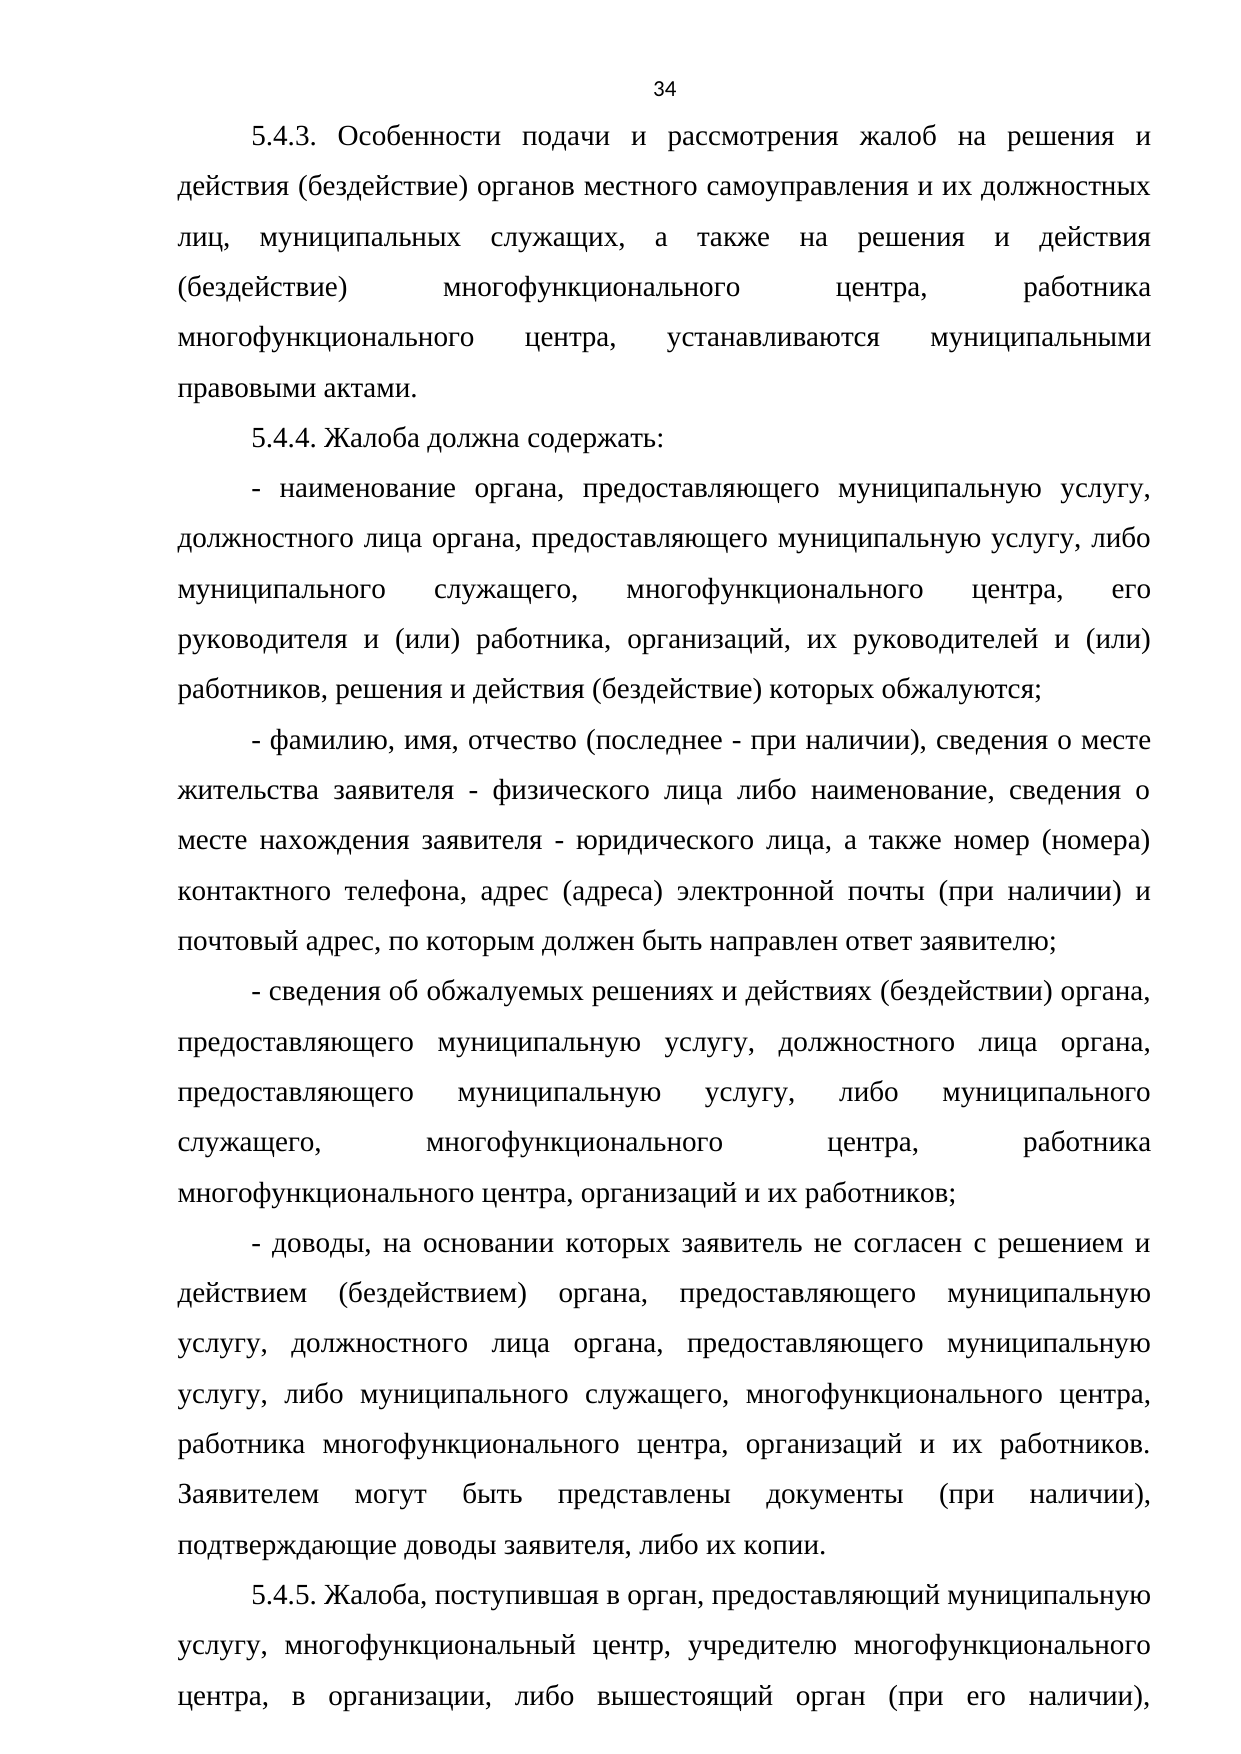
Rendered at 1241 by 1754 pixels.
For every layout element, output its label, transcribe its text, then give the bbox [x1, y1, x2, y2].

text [177, 1577, 1152, 1711]
text - фамилию, имя, отчество (последнее - при наличии), сведения о месте жительства заявителя - физического лица либо наименование, сведения о месте нахождения заявителя - юридического лица, а также номер (номера) контактного телефона, адрес (адреса) электронной почты (при наличии) и почтовый адрес, по которым должен быть направлен ответ заявителю; [177, 722, 1152, 957]
text 5.4.3. Особенности подачи и рассмотрения жалоб на решения и действия (бездействие) органов местного самоуправления и их должностных лиц, муниципальных служащих, а также на решения и действия (бездействие) многофункционального центра, работника многофункционального центра, устанавливаются муниципальными правовыми актами. [177, 118, 1152, 403]
text 5.4.4. Жалоба должна содержать: [177, 420, 1152, 453]
text - сведения об обжалуемых решениях и действиях (бездействии) органа, предоставляющего муниципальную услугу, должностного лица органа, предоставляющего муниципальную услугу, либо муниципального служащего, многофункционального центра, работника многофункционального центра, организаций и их работников; [177, 973, 1152, 1208]
text - доводы, на основании которых заявитель не согласен с решением и действием (бездействием) органа, предоставляющего муниципальную услугу, должностного лица органа, предоставляющего муниципальную услугу, либо муниципального служащего, многофункционального центра, работника многофункционального центра, организаций и их работников. Заявителем могут быть представлены документы (при наличии), подтверждающие доводы заявителя, либо их копии. [177, 1225, 1152, 1560]
text - наименование органа, предоставляющего муниципальную услугу, должностного лица органа, предоставляющего муниципальную услугу, либо муниципального служащего, многофункционального центра, его руководителя и (или) работника, организаций, их руководителей и (или) работников, решения и действия (бездействие) которых обжалуются; [177, 470, 1152, 705]
